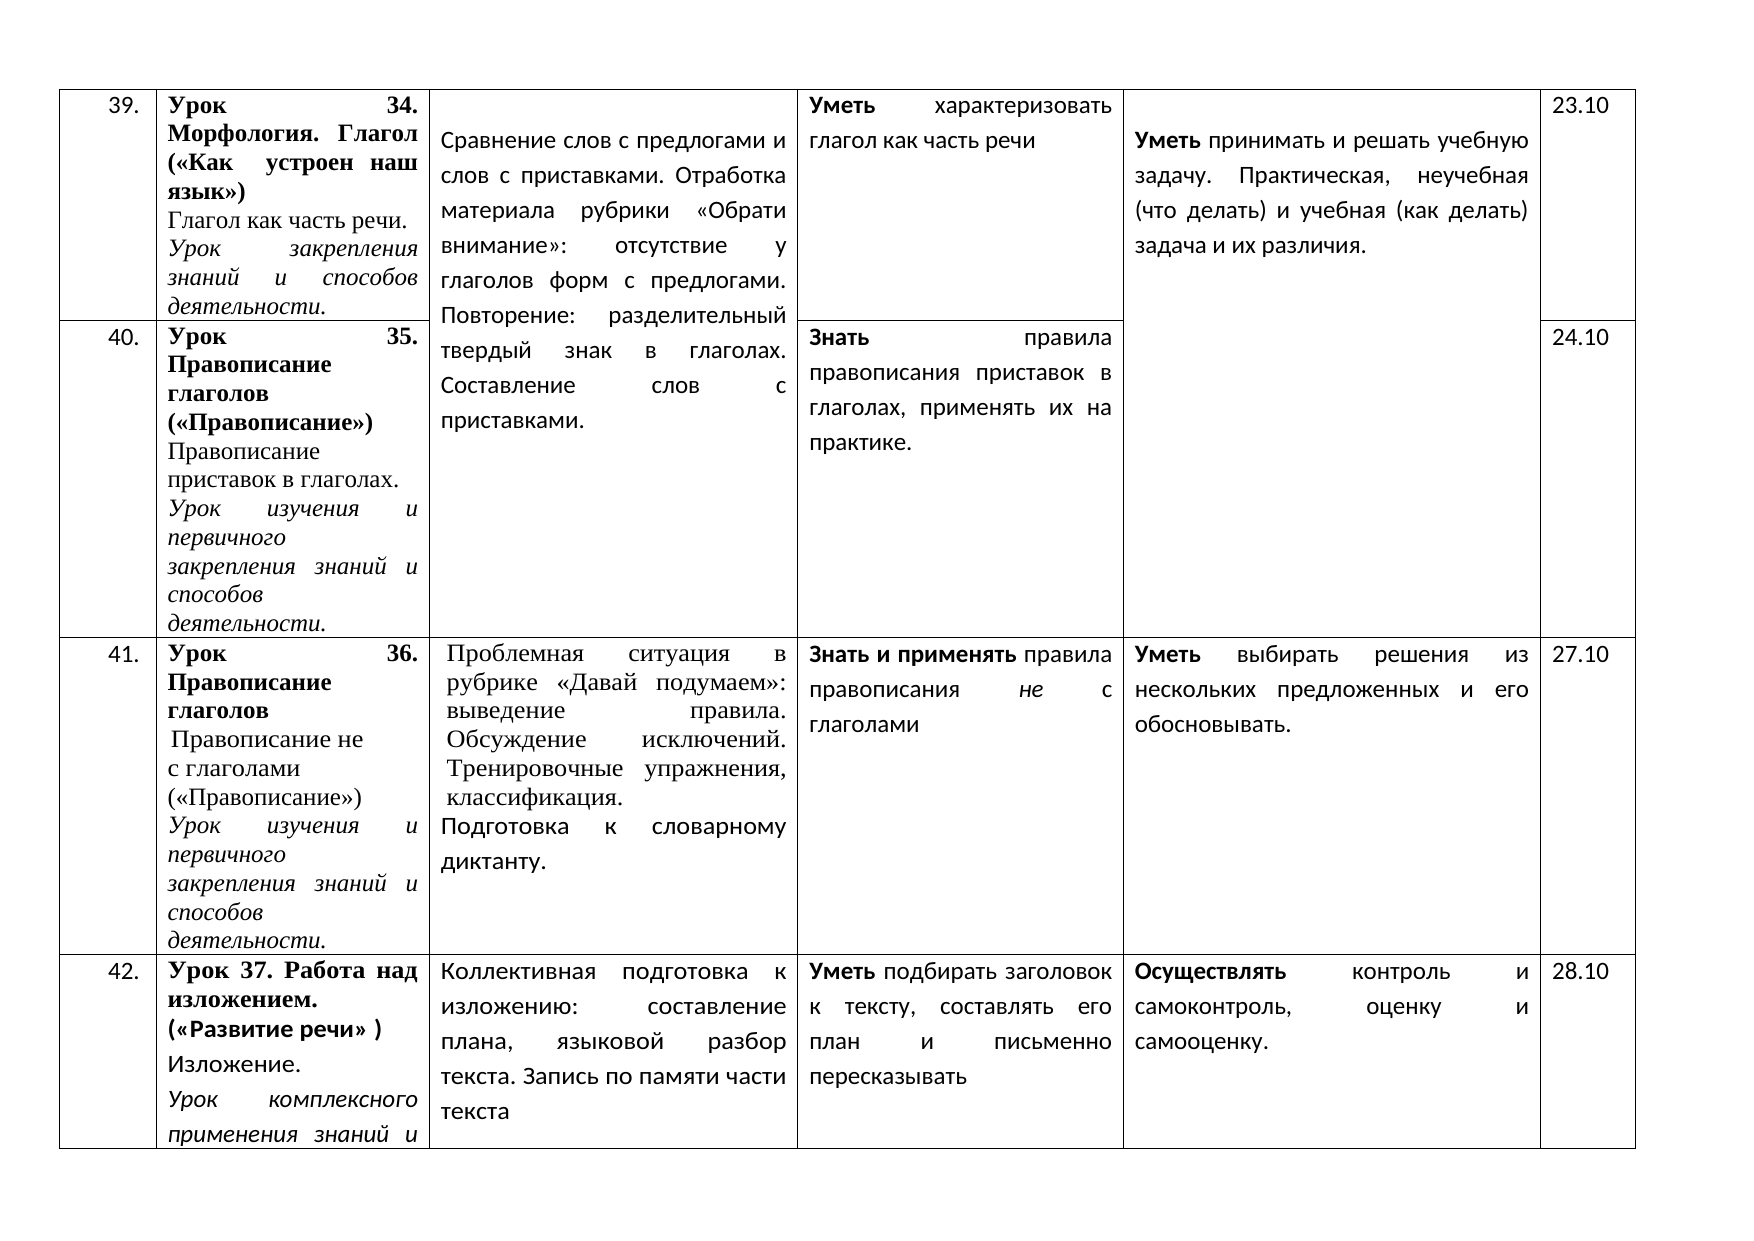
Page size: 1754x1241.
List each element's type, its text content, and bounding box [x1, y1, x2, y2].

table_cell [60, 90, 156, 320]
table_cell [60, 321, 156, 637]
table_cell 28.10 [1541, 955, 1635, 1148]
table_cell Урок 35. Правописание глаголов («Правописание») Правописание приставок в глаголах. Урок изучения и первичного закрепления знаний и способов деятельности. [157, 321, 429, 637]
table_cell 27.10 [1541, 638, 1635, 954]
table_cell Урок 36. Правописание глаголов Правописание не с глаголами («Правописание») Урок изучения и первичного закрепления знаний и способов деятельности. [157, 638, 429, 954]
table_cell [1124, 955, 1540, 1148]
table_cell Урок 34. Морфология. Глагол («Как устроен наш язык») Глагол как часть речи. Урок закрепления знаний и способов деятельности. [157, 90, 429, 320]
table_cell 23.10 [1541, 90, 1635, 320]
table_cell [430, 955, 797, 1148]
table_cell Уметь принимать и решать учебную задачу. Практическая, неучебная (что делать) и учебная (как делать) задача и их различия. [1124, 90, 1540, 637]
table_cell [157, 955, 429, 1148]
table_cell Проблемная ситуация в рубрике «Давай подумаем»: выведение правила. Обсуждение исключений. Тренировочные упражнения, классификация. Подготовка к словарному диктанту. [430, 638, 797, 954]
table_cell Знать правила правописания приставок в глаголах, применять их на практике. [798, 321, 1123, 637]
table_cell [60, 638, 156, 954]
table_cell 24.10 [1541, 321, 1635, 637]
table_cell Уметь выбирать решения из нескольких предложенных и его обосновывать. [1124, 638, 1540, 954]
table_cell Сравнение слов с предлогами и слов с приставками. Отработка материала рубрики «Обрати внимание»: отсутствие у глаголов форм с предлогами. Повторение: разделительный твердый знак в глаголах. Составление слов с приставками. [430, 90, 797, 637]
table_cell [798, 90, 1123, 320]
table_cell Знать и применять правила правописания не с глаголами [798, 638, 1123, 954]
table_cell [798, 955, 1123, 1148]
table_cell [60, 955, 156, 1148]
